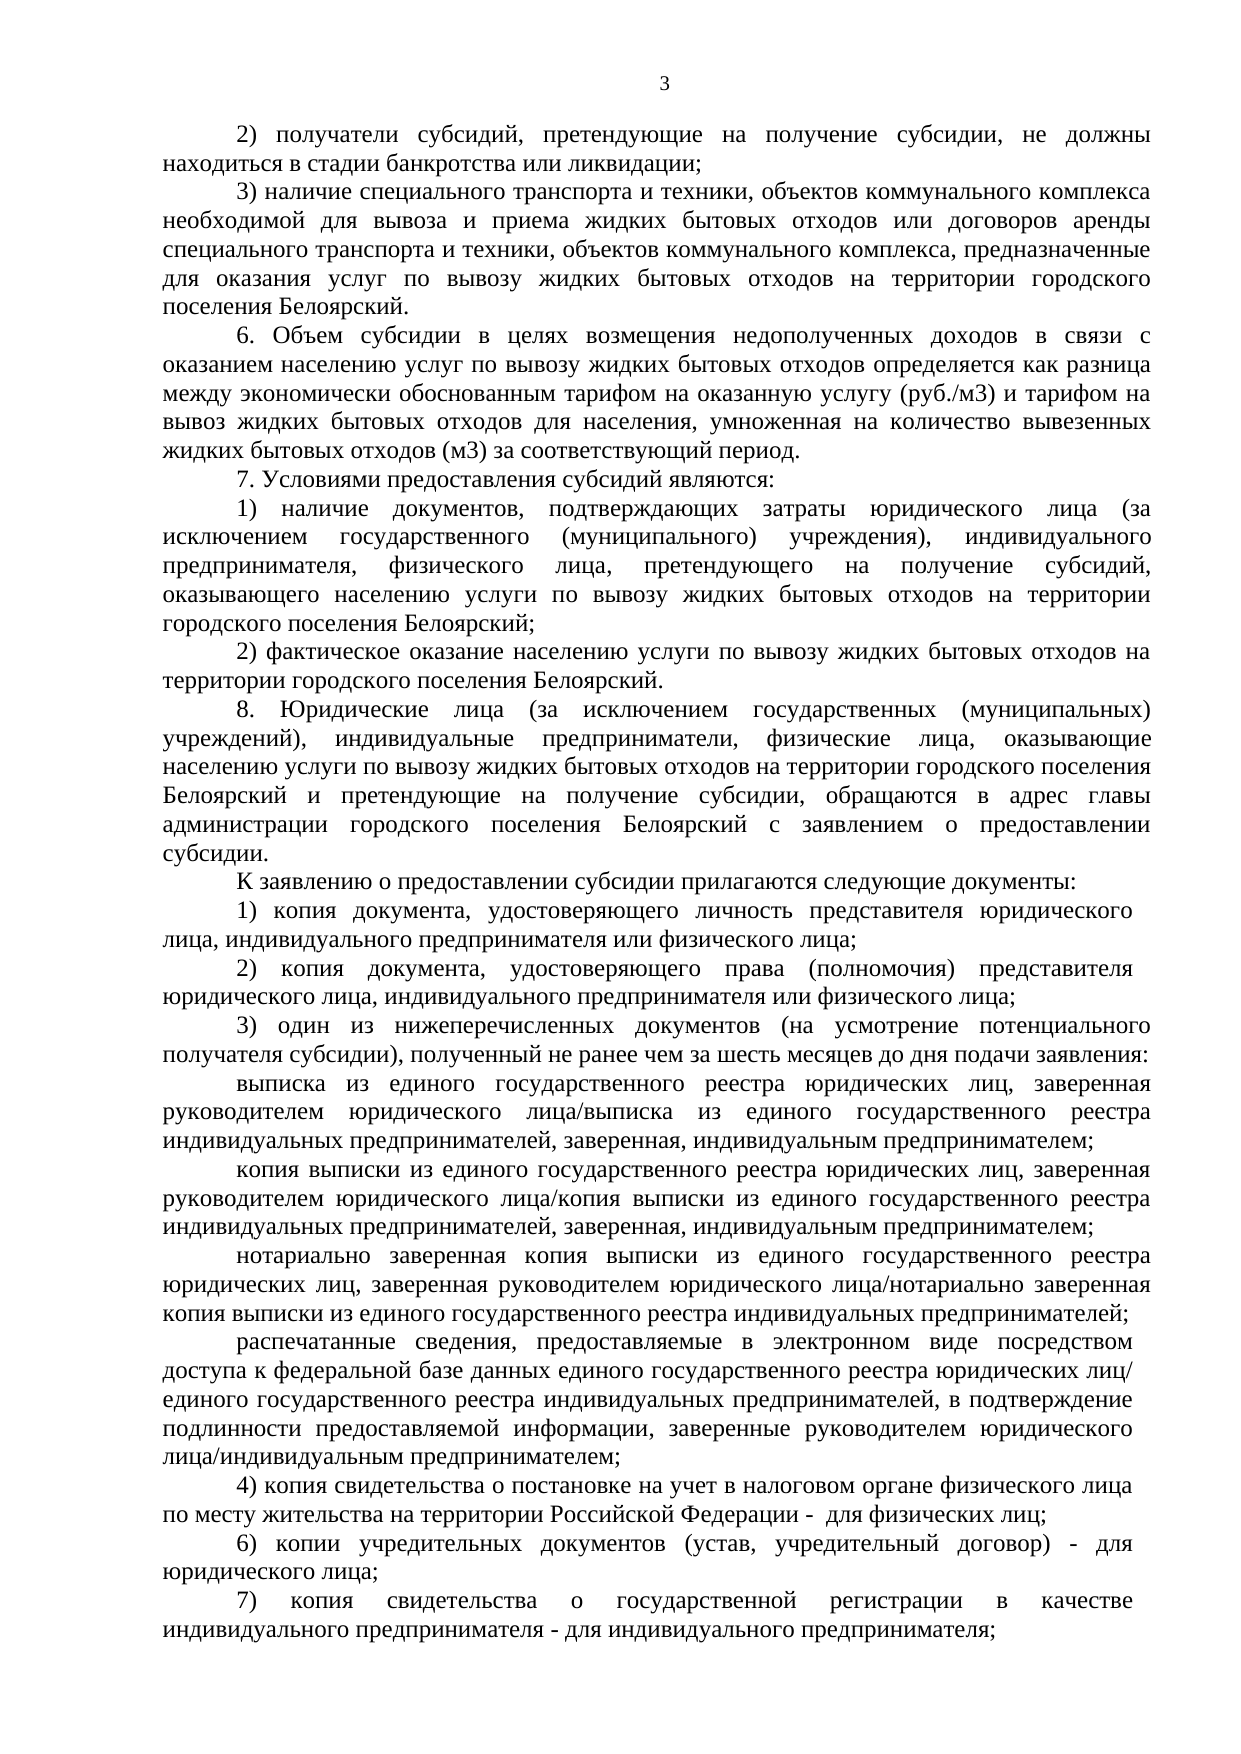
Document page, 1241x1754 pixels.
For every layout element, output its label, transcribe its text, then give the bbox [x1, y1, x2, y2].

text 8. Юридические лица (за исключением государственных (муниципальных) учреждений), индивидуальные предприниматели, физические лица, оказывающие населению услуги по вывозу жидких бытовых отходов на территории городского поселения Белоярский и претендующие на получение субсидии, обращаются в адрес главы администрации городского поселения Белоярский с заявлением о предоставлении субсидии. [162, 694, 1152, 866]
text 4) копия свидетельства о постановке на учет в налоговом органе физического лица по месту жительства на территории Российской Федерации - для физических лиц; [162, 1470, 1133, 1528]
text копия выписки из единого государственного реестра юридических лиц, заверенная руководителем юридического лица/копия выписки из единого государственного реестра индивидуальных предпринимателей, заверенная, индивидуальным предпринимателем; [162, 1154, 1152, 1240]
text 2) получатели субсидий, претендующие на получение субсидии, не должны находиться в стадии банкротства или ликвидации; [162, 119, 1152, 176]
text 1) наличие документов, подтверждающих затраты юридического лица (за исключением государственного (муниципального) учреждения), индивидуального предпринимателя, физического лица, претендующего на получение субсидий, оказывающего населению услуги по вывозу жидких бытовых отходов на территории городского поселения Белоярский; [162, 493, 1152, 636]
text 6. Объем субсидии в целях возмещения недополученных доходов в связи с оказанием населению услуг по вывозу жидких бытовых отходов определяется как разница между экономически обоснованным тарифом на оказанную услугу (руб./м3) и тарифом на вывоз жидких бытовых отходов для населения, умноженная на количество вывезенных жидких бытовых отходов (м3) за соответствующий период. [162, 320, 1152, 464]
text нотариально заверенная копия выписки из единого государственного реестра юридических лиц, заверенная руководителем юридического лица/нотариально заверенная копия выписки из единого государственного реестра индивидуальных предпринимателей; [162, 1240, 1152, 1326]
text 3) один из нижеперечисленных документов (на усмотрение потенциального получателя субсидии), полученный не ранее чем за шесть месяцев до дня подачи заявления: [162, 1010, 1152, 1068]
text 7) копия свидетельства о государственной регистрации в качестве индивидуального предпринимателя - для индивидуального предпринимателя; [162, 1585, 1133, 1643]
text К заявлению о предоставлении субсидии прилагаются следующие документы: [162, 866, 1133, 895]
text 6) копии учредительных документов (устав, учредительный договор) - для юридического лица; [162, 1528, 1133, 1585]
text распечатанные сведения, предоставляемые в электронном виде посредством доступа к федеральной базе данных единого государственного реестра юридических лиц/ единого государственного реестра индивидуальных предпринимателей, в подтверждение подлинности предоставляемой информации, заверенные руководителем юридического лица/индивидуальным предпринимателем; [162, 1326, 1133, 1470]
text 7. Условиями предоставления субсидий являются: [162, 464, 1152, 493]
text выписка из единого государственного реестра юридических лиц, заверенная руководителем юридического лица/выписка из единого государственного реестра индивидуальных предпринимателей, заверенная, индивидуальным предпринимателем; [162, 1068, 1152, 1154]
text 3) наличие специального транспорта и техники, объектов коммунального комплекса необходимой для вывоза и приема жидких бытовых отходов или договоров аренды специального транспорта и техники, объектов коммунального комплекса, предназначенные для оказания услуг по вывозу жидких бытовых отходов на территории городского поселения Белоярский. [162, 176, 1152, 320]
text 1) копия документа, удостоверяющего личность представителя юридического лица, индивидуального предпринимателя или физического лица; [162, 895, 1133, 953]
text 2) фактическое оказание населению услуги по вывозу жидких бытовых отходов на территории городского поселения Белоярский. [162, 636, 1152, 694]
text 2) копия документа, удостоверяющего права (полномочия) представителя юридического лица, индивидуального предпринимателя или физического лица; [162, 953, 1133, 1010]
